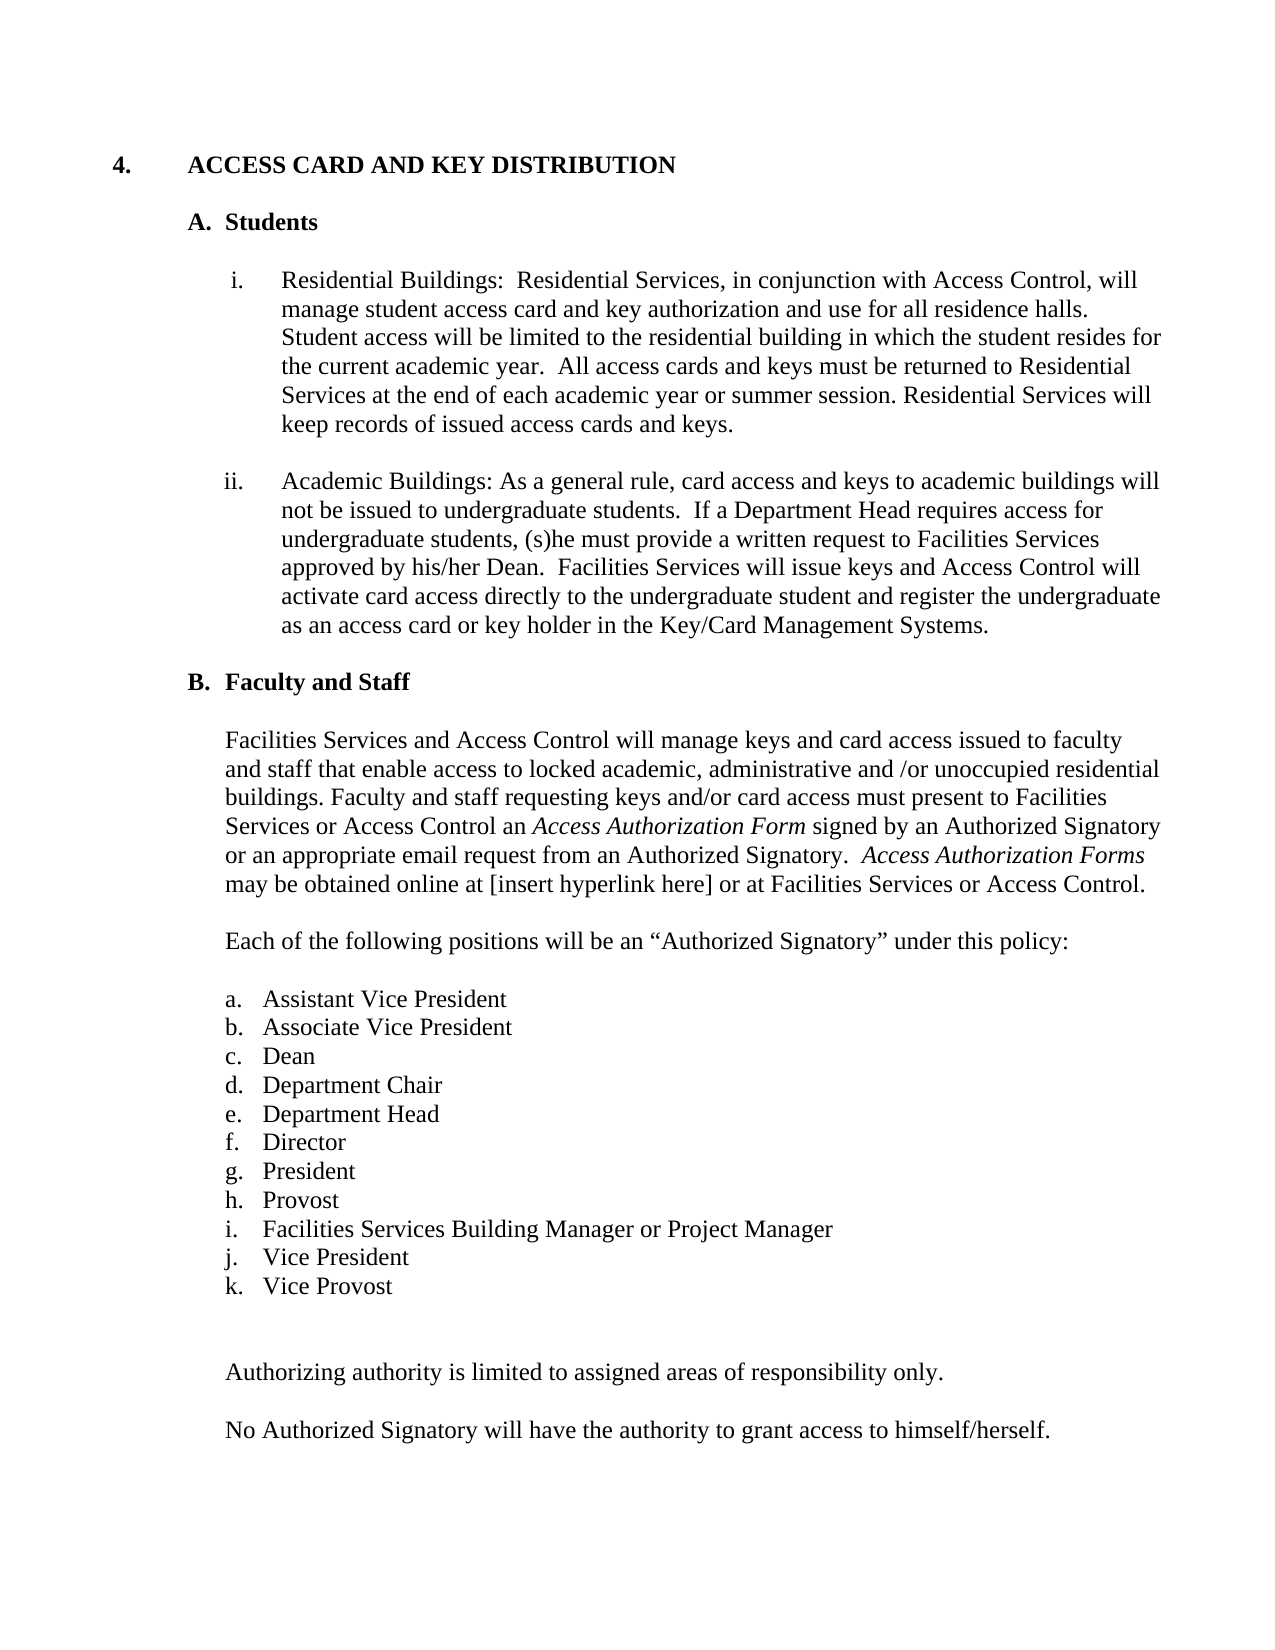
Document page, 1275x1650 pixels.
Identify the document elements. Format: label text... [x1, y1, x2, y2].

list President [225, 1156, 1162, 1185]
list ACCESS CARD AND KEY DISTRIBUTION [112, 150, 1162, 179]
list Vice President [225, 1242, 1162, 1271]
list Department Chair [225, 1070, 1162, 1099]
list Dean [225, 1041, 1162, 1070]
list Faculty and Staff [187, 667, 1162, 696]
list Department Head [225, 1099, 1162, 1127]
list Academic Buildings: As a general rule, card access and keys to academic buildings will not be issued to undergraduate students. If a Department Head requires access for undergraduate students, (s)he must provide a written request to Facilities Services approved by his/her Dean. Facilities Services will issue keys and Access Control will activate card access directly to the undergraduate student and register the undergraduate as an access card or key holder in the Key/Card Management Systems. [244, 466, 1162, 639]
text Each of the following positions will be an “Authorized Signatory” under this policy: [225, 926, 1162, 955]
list Assistant Vice President [225, 984, 1162, 1012]
list Director [225, 1127, 1162, 1156]
list Provost [225, 1185, 1162, 1214]
list Vice Provost [225, 1271, 1162, 1300]
text No Authorized Signatory will have the authority to grant access to himself/herself. [225, 1415, 1162, 1444]
text Facilities Services and Access Control will manage keys and card access issued to faculty and staff that enable access to locked academic, administrative and /or unoccupied residential buildings. Faculty and staff requesting keys and/or card access must present to Facilities Services or Access Control an Access Authorization Form signed by an Authorized Signatory or an appropriate email request from an Authorized Signatory. Access Authorization Forms may be obtained online at [insert hyperlink here] or at Facilities Services or Access Control. [225, 725, 1162, 897]
list Students [187, 207, 1162, 236]
list Facilities Services Building Manager or Project Manager [225, 1214, 1162, 1242]
list Residential Buildings: Residential Services, in conjunction with Access Control, will manage student access card and key authorization and use for all residence halls. Student access will be limited to the residential building in which the student resides for the current academic year. All access cards and keys must be returned to Residential Services at the end of each academic year or summer session. Residential Services will keep records of issued access cards and keys. [244, 265, 1162, 466]
text Authorizing authority is limited to assigned areas of responsibility only. [225, 1357, 1162, 1386]
list Associate Vice President [225, 1012, 1162, 1041]
